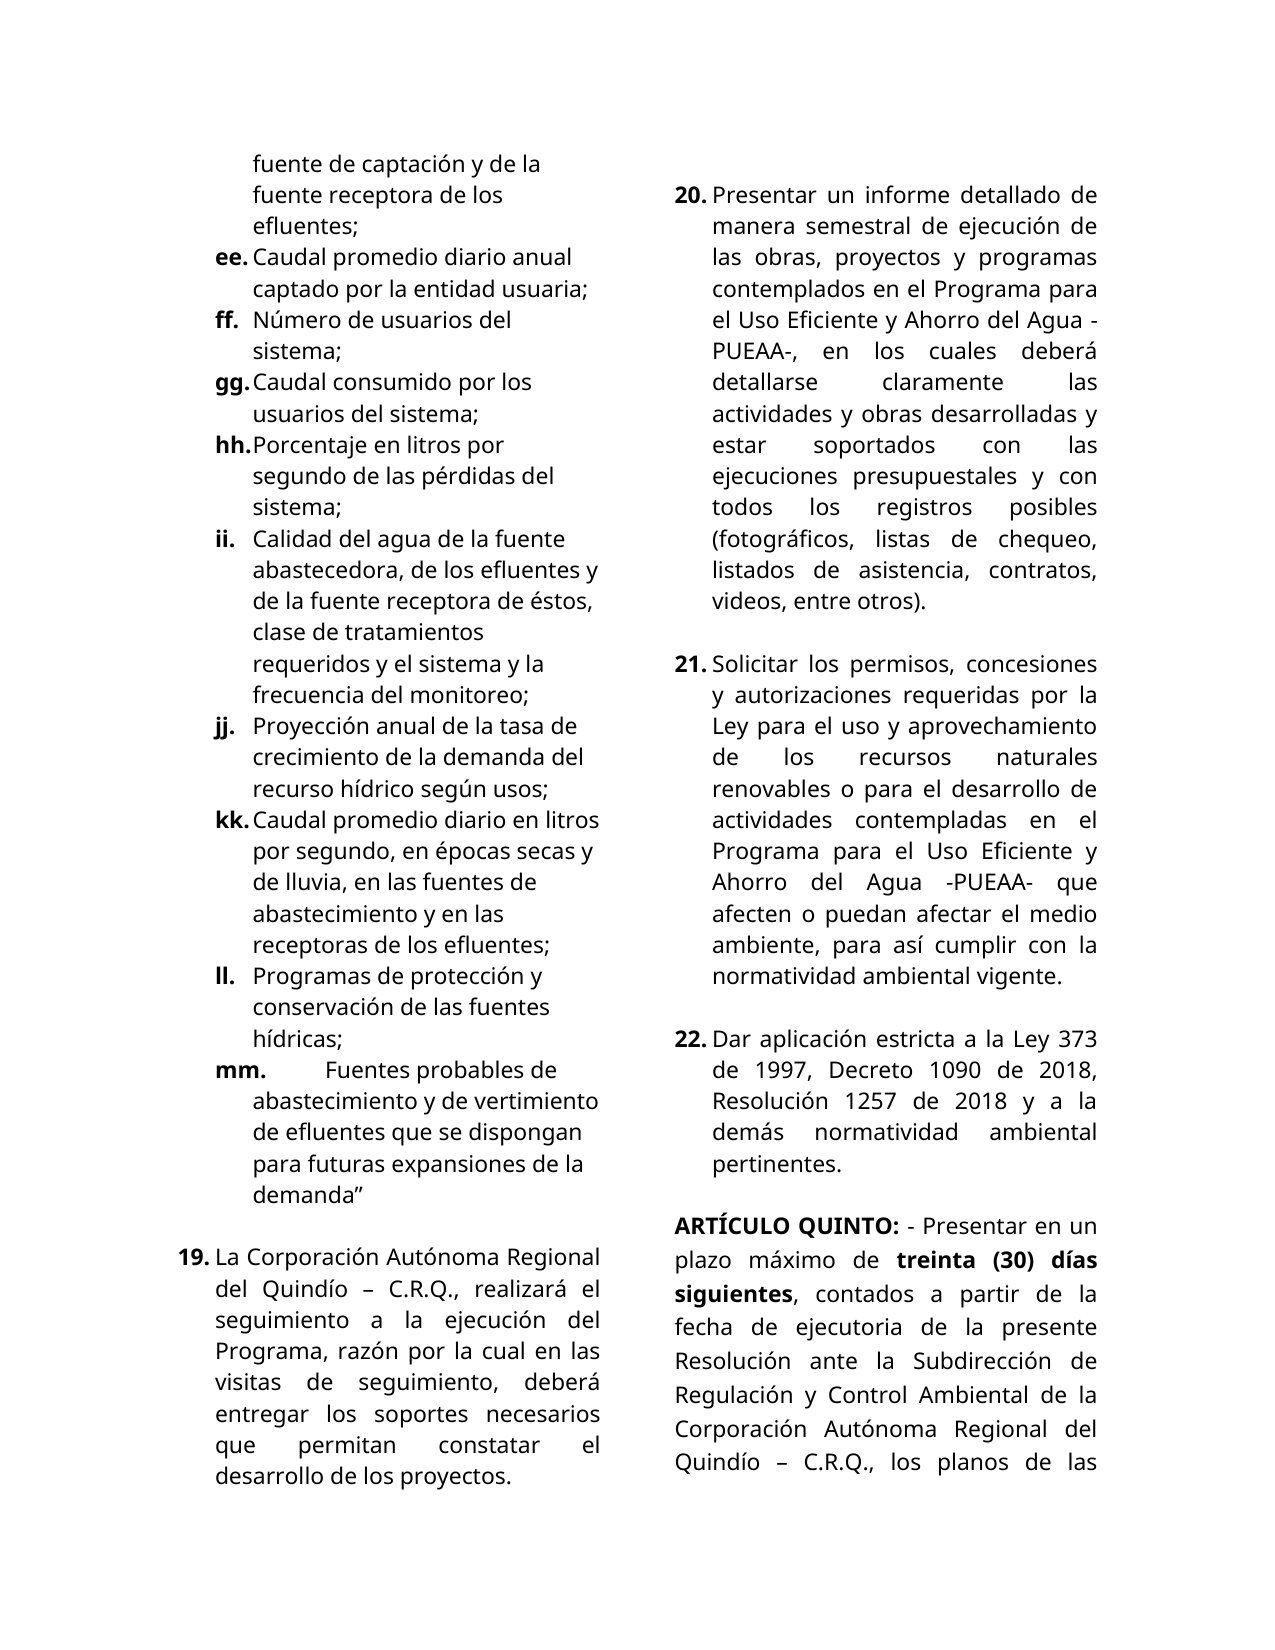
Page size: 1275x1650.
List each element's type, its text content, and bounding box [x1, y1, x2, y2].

list Calidad del agua de la fuente abastecedora, de los efluentes y de la fuente receptora de éstos, clase de tratamientos requeridos y el sistema y la frecuencia del monitoreo; [215, 523, 601, 710]
list Programas de protección y conservación de las fuentes hídricas; [215, 960, 601, 1054]
list Dar aplicación estricta a la Ley 373 de 1997, Decreto 1090 de 2018, Resolución 1257 de 2018 y a la demás normatividad ambiental pertinentes. [674, 1023, 1098, 1179]
list Fuentes probables de abastecimiento y de vertimiento de efluentes que se dispongan para futuras expansiones de la demanda” [215, 1054, 601, 1210]
list Solicitar los permisos, concesiones y autorizaciones requeridas por la Ley para el uso y aprovechamiento de los recursos naturales renovables o para el desarrollo de actividades contempladas en el Programa para el Uso Eficiente y Ahorro del Agua -PUEAA- que afecten o puedan afectar el medio ambiente, para así cumplir con la normatividad ambiental vigente. [674, 648, 1098, 991]
list Caudal consumido por los usuarios del sistema; [215, 366, 601, 429]
list Caudal promedio diario anual captado por la entidad usuaria; [215, 241, 601, 304]
list La Corporación Autónoma Regional del Quindío – C.R.Q., realizará el seguimiento a la ejecución del Programa, razón por la cual en las visitas de seguimiento, deberá entregar los soportes necesarios que permitan constatar el desarrollo de los proyectos. [177, 1241, 601, 1491]
list Porcentaje en litros por segundo de las pérdidas del sistema; [215, 429, 601, 523]
list Número de usuarios del sistema; [215, 304, 601, 366]
list Caudal promedio diario en litros por segundo, en épocas secas y de lluvia, en las fuentes de abastecimiento y en las receptoras de los efluentes; [215, 804, 601, 960]
list Caudal promedio diario anual en litros por segundo de la fuente de captación y de la fuente receptora de los efluentes; [215, 148, 601, 241]
list Proyección anual de la tasa de crecimiento de la demanda del recurso hídrico según usos; [215, 710, 601, 804]
list Presentar un informe detallado de manera semestral de ejecución de las obras, proyectos y programas contemplados en el Programa para el Uso Eficiente y Ahorro del Agua -PUEAA-, en los cuales deberá detallarse claramente las actividades y obras desarrolladas y estar soportados con las ejecuciones presupuestales y con todos los registros posibles (fotográficos, listas de chequeo, listados de asistencia, contratos, videos, entre otros). [674, 179, 1098, 616]
